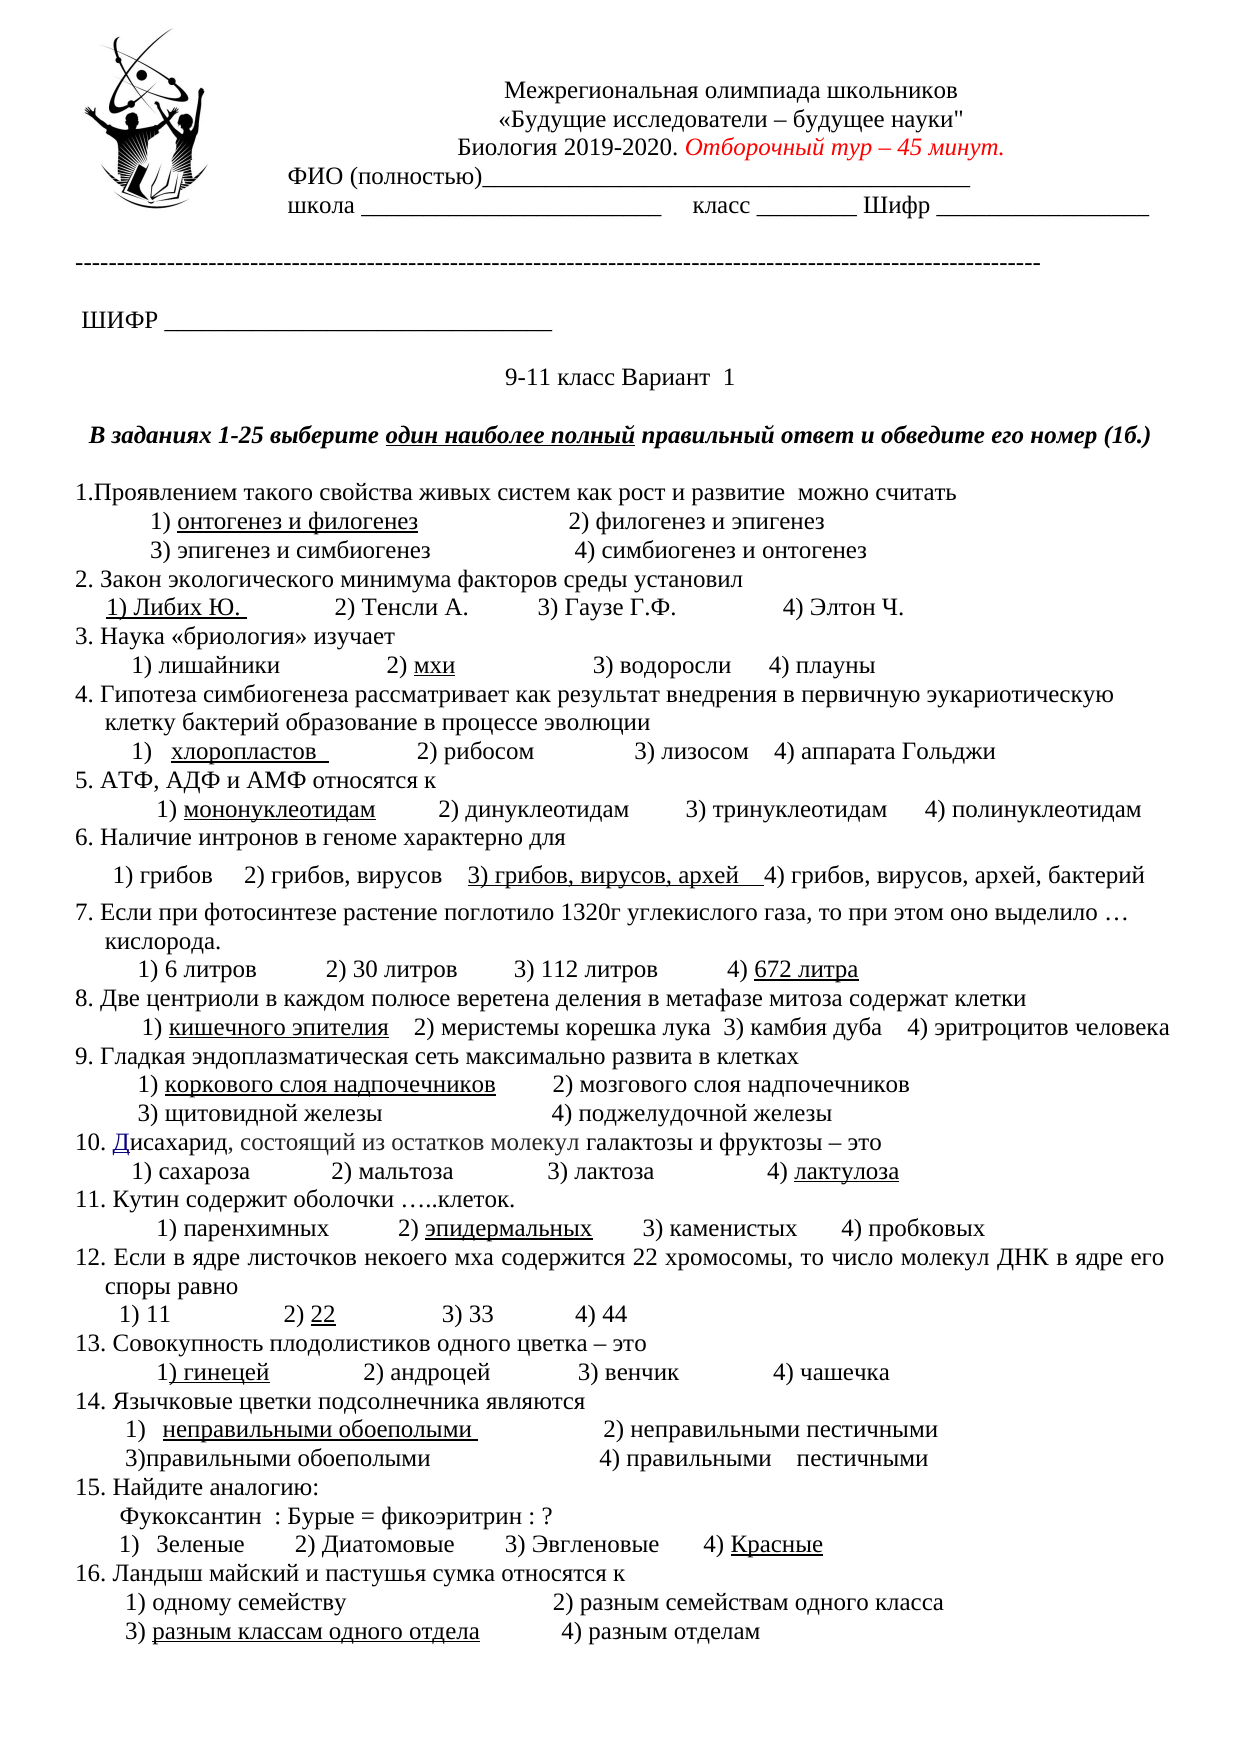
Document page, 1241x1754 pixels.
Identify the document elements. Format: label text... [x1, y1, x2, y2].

text 3) щитовидной железы 4) поджелудочной железы [75, 1098, 1165, 1127]
text 1.Проявлением такого свойства живых систем как рост и развитие можно считать [75, 477, 1165, 506]
text 3) разным классам одного отдела 4) разным отделам [75, 1616, 1165, 1644]
text В заданиях 1-25 выберите один наиболее полный правильный ответ и обведите его номер (1б.) [75, 420, 1165, 449]
text Межрегиональная олимпиада школьников [297, 75, 1165, 104]
text 3. Наука «бриология» изучает [75, 621, 1165, 650]
text Биология 2019-2020. Отборочный тур – 45 минут. [297, 132, 1165, 161]
list Зеленые 2) Диатомовые 3) Эвгленовые 4) Красные [119, 1529, 1165, 1558]
text 1) мононуклеотидам 2) динуклеотидам 3) тринуклеотидам 4) полинуклеотидам [156, 794, 1165, 822]
text 1) паренхимных 2) эпидермальных 3) каменистых 4) пробковых [156, 1213, 1165, 1242]
text 1) сахароза 2) мальтоза 3) лактоза 4) лактулоза [75, 1156, 1165, 1184]
text 3)правильными обоеполыми 4) правильными пестичными [125, 1443, 1165, 1472]
text 1) грибов 2) грибов, вирусов 3) грибов, вирусов, архей 4) грибов, вирусов, архей, бактерий [75, 860, 1165, 888]
text Фукоксантин : Бурые = фикоэритрин : ? [75, 1501, 1165, 1529]
text 1) онтогенез и филогенез 2) филогенез и эпигенез [112, 506, 1165, 535]
text 3) эпигенез и симбиогенез 4) симбиогенез и онтогенез [112, 535, 1165, 564]
text 11. Кутин содержит оболочки …..клеток. [75, 1184, 1165, 1213]
text 5. АТФ, АДФ и АМФ относятся к [75, 765, 1165, 794]
text 13. Совокупность плодолистиков одного цветка – это [75, 1328, 1165, 1357]
text 1) Либих Ю. 2) Тенсли А. 3) Гаузе Г.Ф. 4) Элтон Ч. [75, 592, 1165, 621]
text 14. Язычковые цветки подсолнечника являются [75, 1386, 1165, 1414]
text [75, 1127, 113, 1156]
text 1) одному семейству 2) разным семействам одного класса [75, 1587, 1165, 1616]
text 7. Если при фотосинтезе растение поглотило 1320г углекислого газа, то при этом оно выделило …кислорода. [75, 897, 1165, 954]
text 1) 6 литров 2) 30 литров 3) 112 литров 4) 672 литра [75, 954, 1165, 983]
text 2. Закон экологического минимума факторов среды установил [75, 564, 1165, 592]
text 1) лишайники 2) мхи 3) водоросли 4) плауны [75, 650, 1165, 679]
text 4. Гипотеза симбиогенеза рассматривает как результат внедрения в первичную эукариотическую клетку бактерий образование в процессе эволюции [75, 679, 1165, 736]
text ШИФР _______________________________ [75, 305, 1165, 334]
text 8. Две центриоли в каждом полюсе веретена деления в метафазе митоза содержат клетки [75, 983, 1195, 1012]
text ФИО (полностью)_______________________________________ [227, 161, 1165, 190]
text 9. Гладкая эндоплазматическая сеть максимально развита в клетках [75, 1041, 1165, 1069]
text 9-11 класс Вариант 1 [75, 362, 1165, 391]
text 1) коркового слоя надпочечников 2) мозгового слоя надпочечников [75, 1069, 1165, 1098]
list неправильными обоеполыми 2) неправильными пестичными [125, 1414, 1165, 1443]
text школа ________________________ класс ________ Шифр _________________ [75, 190, 1165, 219]
text 12. Если в ядре листочков некоего мха содержится 22 хромосомы, то число молекул ДНК в ядре его споры равно [75, 1242, 1165, 1299]
picture [75, 28, 227, 214]
text -------------------------------------------------------------------------------------------------------------------- [75, 247, 1165, 276]
text 16. Ландыш майский и пастушья сумка относятся к [75, 1558, 1165, 1587]
text 1) гинецей 2) андроцей 3) венчик 4) чашечка [156, 1357, 1165, 1386]
text 1) хлоропластов 2) рибосом 3) лизосом 4) аппарата Гольджи [75, 736, 1165, 765]
text «Будущие исследователи – будущее науки" [297, 104, 1165, 132]
text 1) 11 2) 22 3) 33 4) 44 [75, 1299, 1165, 1328]
text 10. Дисахарид, состоящий из остатков молекул галактозы и фруктозы – это [822, 1127, 1165, 1156]
text 1) кишечного эпителия 2) меристемы корешка лука 3) камбия дуба 4) эритроцитов человека [90, 1012, 1195, 1041]
text 15. Найдите аналогию: [75, 1472, 1165, 1501]
text 6. Наличие интронов в геноме характерно для [75, 822, 1165, 851]
